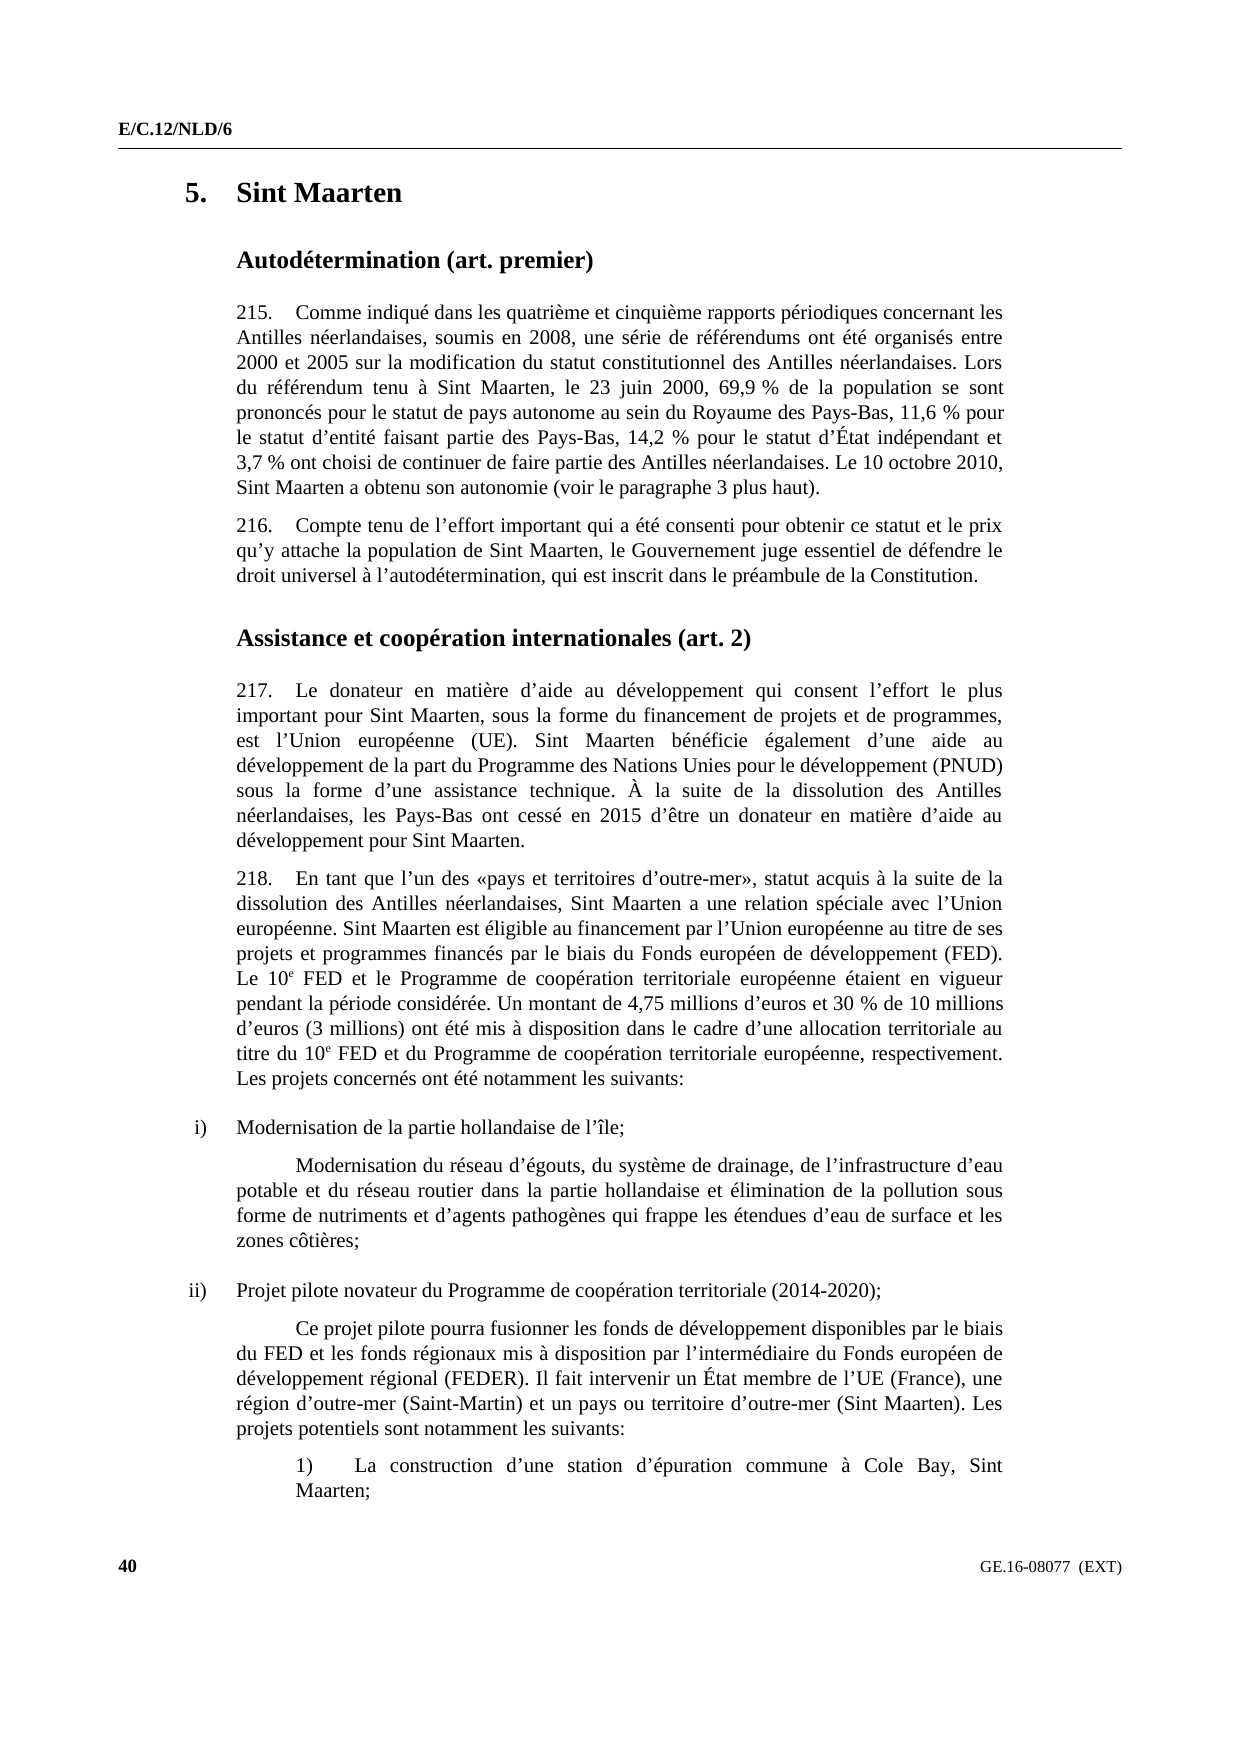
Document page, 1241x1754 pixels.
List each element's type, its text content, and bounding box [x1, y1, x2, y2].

text 215. Comme indiqué dans les quatrième et cinquième rapports périodiques concernant les Antilles néerlandaises, soumis en 2008, une série de référendums ont été organisés entre 2000 et 2005 sur la modification du statut constitutionnel des Antilles néerlandaises. Lors du référendum tenu à Sint Maarten, le 23 juin 2000, 69,9 % de la population se sont prononcés pour le statut de pays autonome au sein du Royaume des Pays-Bas, 11,6 % pour le statut d’entité faisant partie des Pays-Bas, 14,2 % pour le statut d’État indépendant et 3,7 % ont choisi de continuer de faire partie des Antilles néerlandaises. Le 10 octobre 2010, Sint Maarten a obtenu son autonomie (voir le paragraphe 3 plus haut). [236, 299, 1004, 499]
text i) Modernisation de la partie hollandaise de l’île; [118, 1115, 1004, 1140]
text ii) Projet pilote novateur du Programme de coopération territoriale (2014-2020); [118, 1277, 1004, 1302]
text Ce projet pilote pourra fusionner les fonds de développement disponibles par le biais du FED et les fonds régionaux mis à disposition par l’intermédiaire du Fonds européen de développement régional (FEDER). Il fait intervenir un État membre de l’UE (France), une région d’outre-mer (Saint-Martin) et un pays ou territoire d’outre-mer (Sint Maarten). Les projets potentiels sont notamment les suivants: [236, 1315, 1004, 1440]
text 1) La construction d’une station d’épuration commune à Cole Bay, Sint Maarten; [295, 1452, 1004, 1502]
text Assistance et coopération internationales (art. 2) [118, 624, 1004, 652]
text 217. Le donateur en matière d’aide au développement qui consent l’effort le plus important pour Sint Maarten, sous la forme du financement de projets et de programmes, est l’Union européenne (UE). Sint Maarten bénéficie également d’une aide au développement de la part du Programme des Nations Unies pour le développement (PNUD) sous la forme d’une assistance technique. À la suite de la dissolution des Antilles néerlandaises, les Pays-Bas ont cessé en 2015 d’être un donateur en matière d’aide au développement pour Sint Maarten. [236, 677, 1004, 852]
text 218. En tant que l’un des «pays et territoires d’outre-mer», statut acquis à la suite de la dissolution des Antilles néerlandaises, Sint Maarten a une relation spéciale avec l’Union européenne. Sint Maarten est éligible au financement par l’Union européenne au titre de ses projets et programmes financés par le biais du Fonds européen de développement (FED). Le 10e FED et le Programme de coopération territoriale européenne étaient en vigueur pendant la période considérée. Un montant de 4,75 millions d’euros et 30 % de 10 millions d’euros (3 millions) ont été mis à disposition dans le cadre d’une allocation territoriale au titre du 10e FED et du Programme de coopération territoriale européenne, respectivement. Les projets concernés ont été notamment les suivants: [236, 865, 1004, 1090]
text 216. Compte tenu de l’effort important qui a été consenti pour obtenir ce statut et le prix qu’y attache la population de Sint Maarten, le Gouvernement juge essentiel de défendre le droit universel à l’autodétermination, qui est inscrit dans le préambule de la Constitution. [236, 512, 1004, 587]
text Modernisation du réseau d’égouts, du système de drainage, de l’infrastructure d’eau potable et du réseau routier dans la partie hollandaise et élimination de la pollution sous forme de nutriments et d’agents pathogènes qui frappe les étendues d’eau de surface et les zones côtières; [236, 1152, 1004, 1252]
text 5. Sint Maarten [118, 177, 1004, 208]
text Autodétermination (art. premier) [118, 246, 1004, 274]
